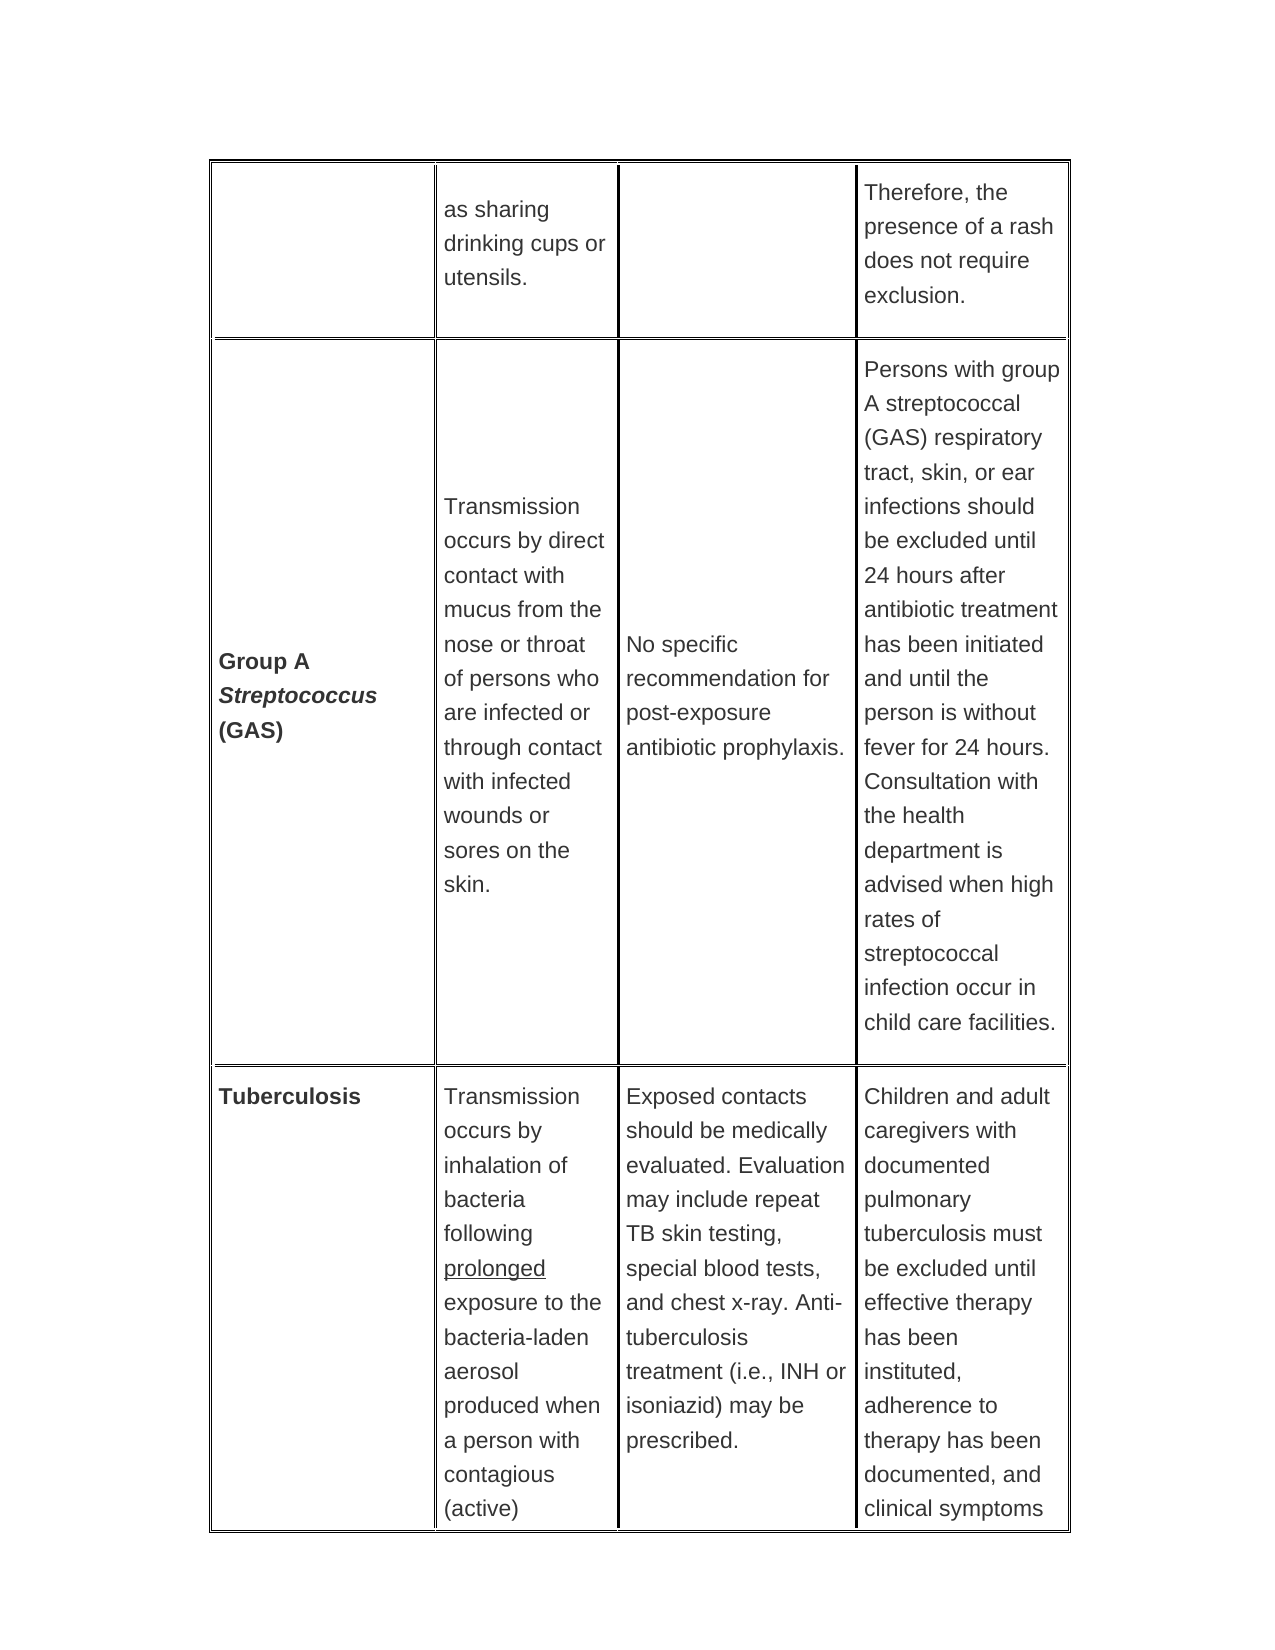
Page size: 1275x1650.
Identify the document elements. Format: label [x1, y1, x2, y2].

table_cell [199, 150, 1076, 1542]
